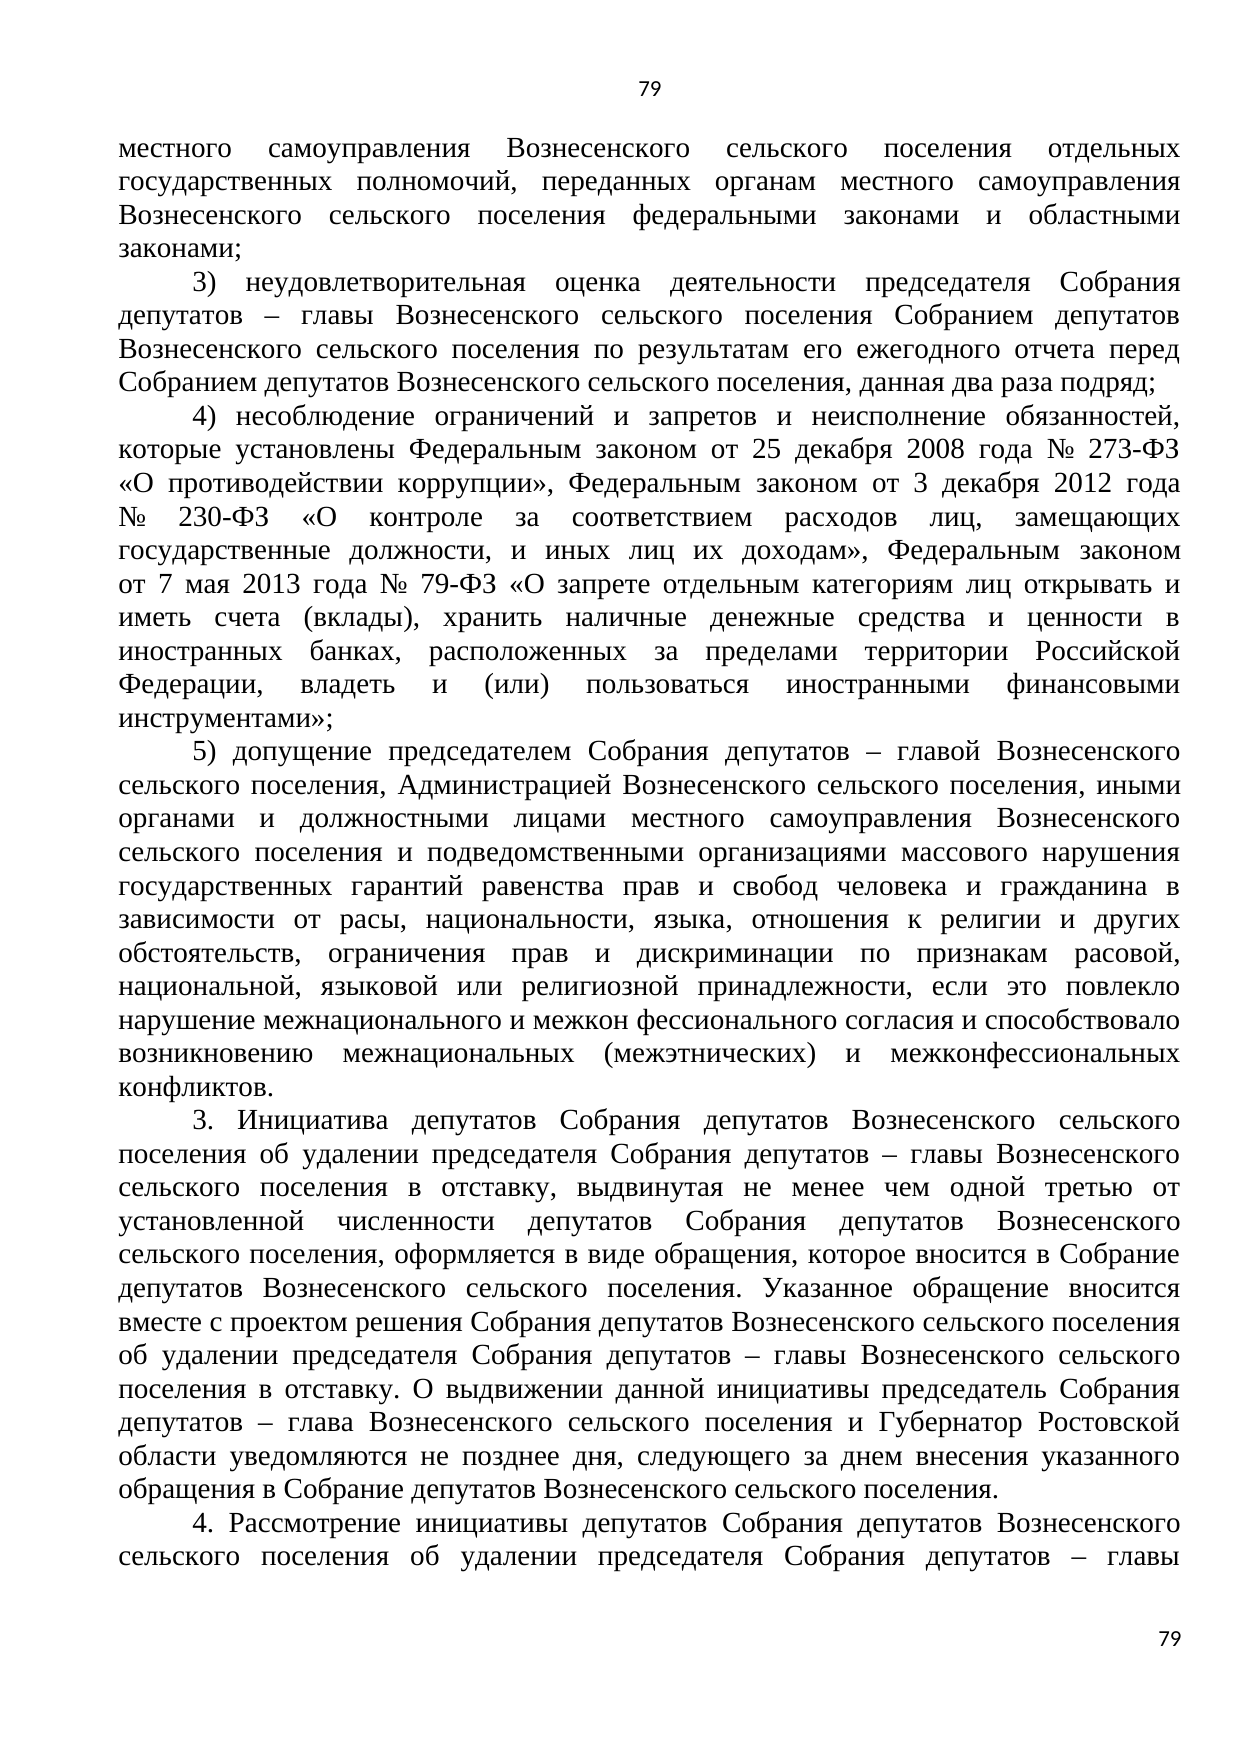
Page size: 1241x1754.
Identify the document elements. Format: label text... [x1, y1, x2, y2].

text 3. Инициатива депутатов Собрания депутатов Вознесенского сельского поселения об удалении председателя Собрания депутатов – главы Вознесенского сельского поселения в отставку, выдвинутая не менее чем одной третью от установленной численности депутатов Собрания депутатов Вознесенского сельского поселения, оформляется в виде обращения, которое вносится в Собрание депутатов Вознесенского сельского поселения. Указанное обращение вносится вместе с проектом решения Собрания депутатов Вознесенского сельского поселения об удалении председателя Собрания депутатов – главы Вознесенского сельского поселения в отставку. О выдвижении данной инициативы председатель Собрания депутатов – глава Вознесенского сельского поселения и Губернатор Ростовской области уведомляются не позднее дня, следующего за днем внесения указанного обращения в Собрание депутатов Вознесенского сельского поселения. [118, 1102, 1181, 1505]
text 4) несоблюдение ограничений и запретов и неисполнение обязанностей, которые установлены Федеральным законом от 25 декабря 2008 года № 273-ФЗ «О противодействии коррупции», Федеральным законом от 3 декабря 2012 года № 230-ФЗ «О контроле за соответствием расходов лиц, замещающих государственные должности, и иных лиц их доходам», Федеральным законом от 7 мая 2013 года № 79-ФЗ «О запрете отдельным категориям лиц открывать и иметь счета (вклады), хранить наличные денежные средства и ценности в иностранных банках, расположенных за пределами территории Российской Федерации, владеть и (или) пользоваться иностранными финансовыми инструментами»; [118, 398, 1181, 733]
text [118, 1505, 1181, 1572]
text 5) допущение председателем Собрания депутатов – главой Вознесенского сельского поселения, Администрацией Вознесенского сельского поселения, иными органами и должностными лицами местного самоуправления Вознесенского сельского поселения и подведомственными организациями массового нарушения государственных гарантий равенства прав и свобод человека и гражданина в зависимости от расы, национальности, языка, отношения к религии и других обстоятельств, ограничения прав и дискриминации по признакам расовой, национальной, языковой или религиозной принадлежности, если это повлекло нарушение межнационального и межкон фессионального согласия и способствовало возникновению межнациональных (межэтнических) и межконфессиональных конфликтов. [118, 733, 1181, 1102]
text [118, 130, 1181, 264]
text 3) неудовлетворительная оценка деятельности председателя Собрания депутатов – главы Вознесенского сельского поселения Собранием депутатов Вознесенского сельского поселения по результатам его ежегодного отчета перед Собранием депутатов Вознесенского сельского поселения, данная два раза подряд; [118, 264, 1181, 398]
